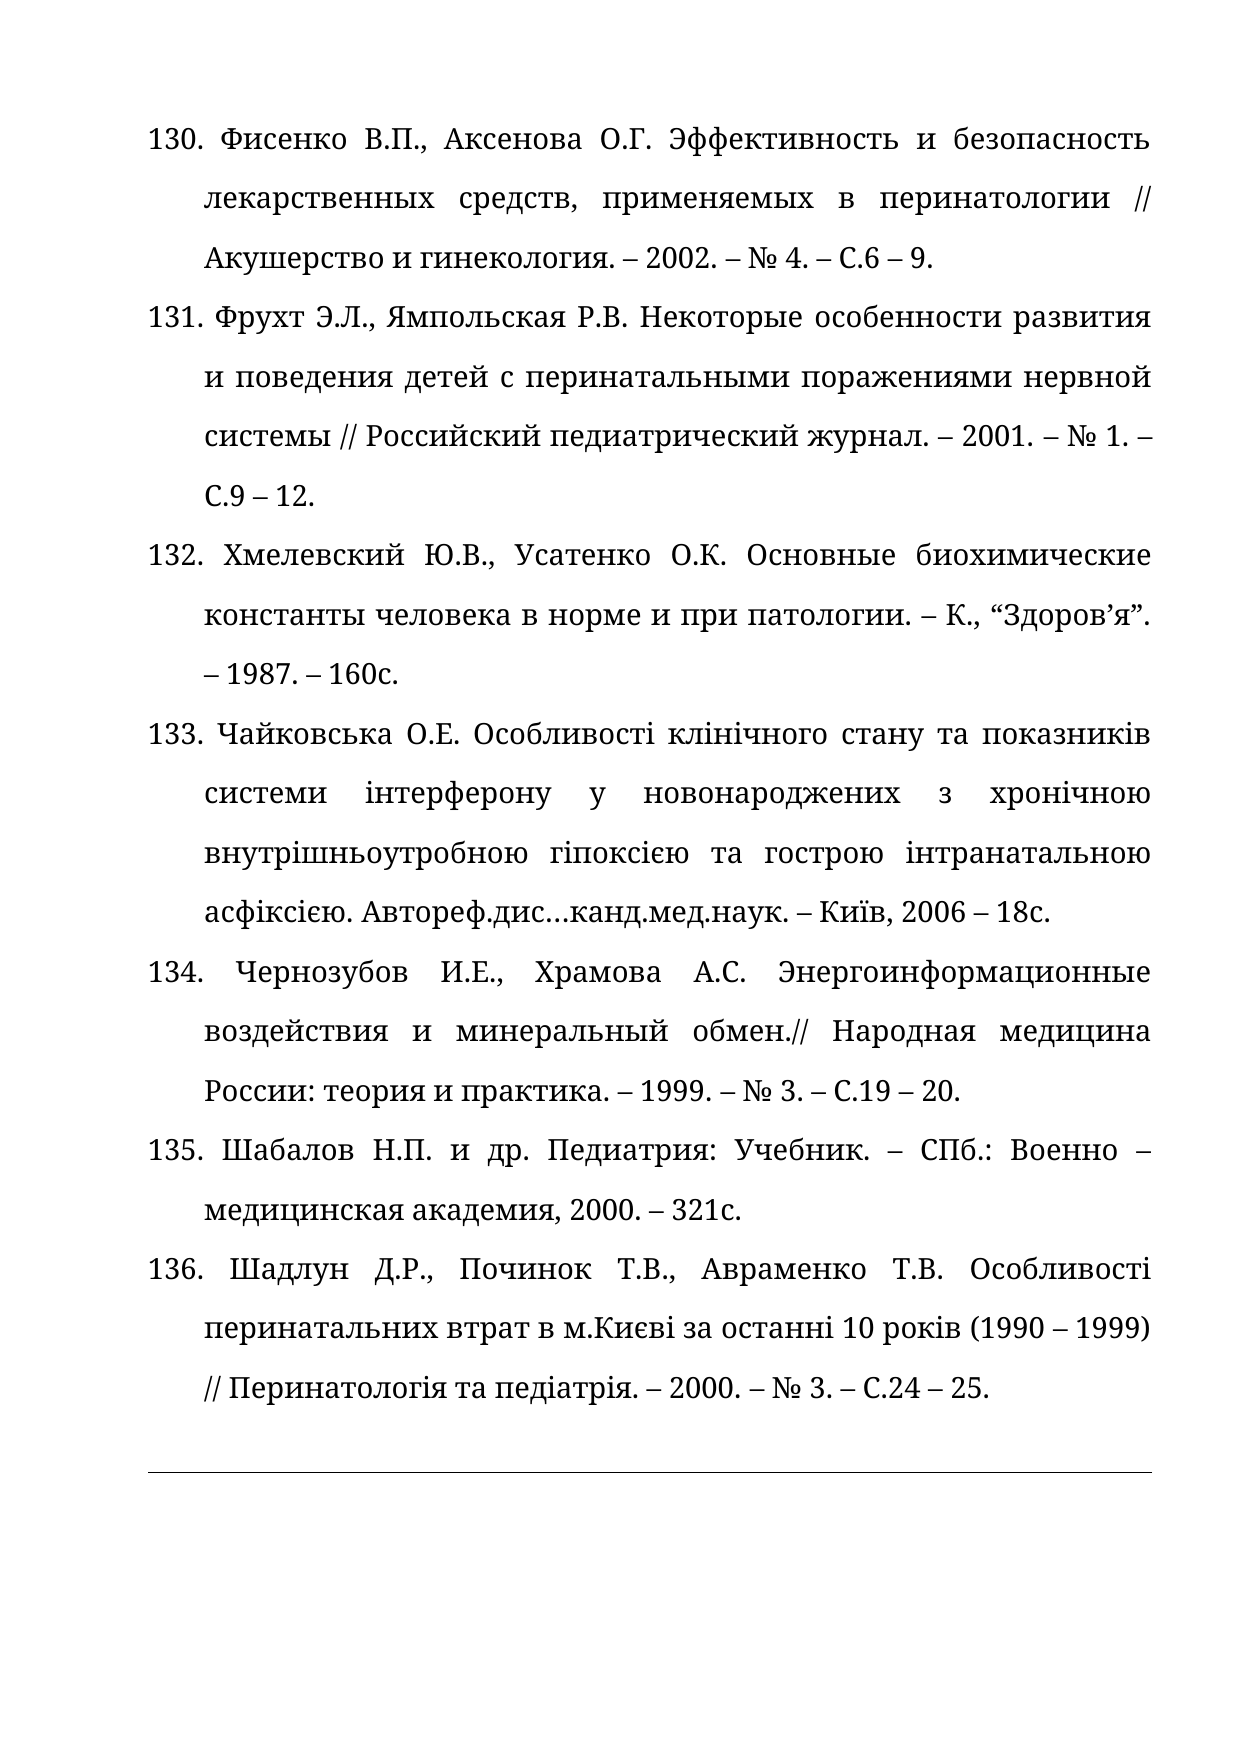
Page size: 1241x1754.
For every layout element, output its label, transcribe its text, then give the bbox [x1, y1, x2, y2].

text 135. Шабалов Н.П. и др. Педиатрия: Учебник. – СПб.: Военно – медицинская академия, 2000. – 321с. [148, 1129, 1152, 1228]
text 133. Чайковська О.Е. Особливості клінічного стану та показників системи інтерферону у новонароджених з хронічною внутрішньоутробною гіпоксією та гострою інтранатальною асфіксією. Автореф.дис…канд.мед.наук. – Київ, 2006 – 18с. [148, 713, 1152, 931]
text 131. Фрухт Э.Л., Ямпольская Р.В. Некоторые особенности развития и поведения детей с перинатальными поражениями нервной системы // Российский педиатрический журнал. – 2001. – № 1. – С.9 – 12. [148, 297, 1152, 515]
text 130. Фисенко В.П., Аксенова О.Г. Эффективность и безопасность лекарственных средств, применяемых в перинатологии // Акушерство и гинекология. – 2002. – № 4. – С.6 – 9. [148, 118, 1152, 277]
text 136. Шадлун Д.Р., Починок Т.В., Авраменко Т.В. Особливості перинатальних втрат в м.Києві за останні 10 років (1990 – 1999) // Перинатологія та педіатрія. – 2000. – № 3. – С.24 – 25. [148, 1248, 1152, 1472]
text 132. Хмелевский Ю.В., Усатенко О.К. Основные биохимические константы человека в норме и при патологии. – К., “Здоров’я”. – 1987. – 160с. [148, 534, 1152, 693]
text 134. Чернозубов И.Е., Храмова А.С. Энергоинформационные воздействия и минеральный обмен.// Народная медицина России: теория и практика. – 1999. – № 3. – С.19 – 20. [148, 951, 1152, 1109]
